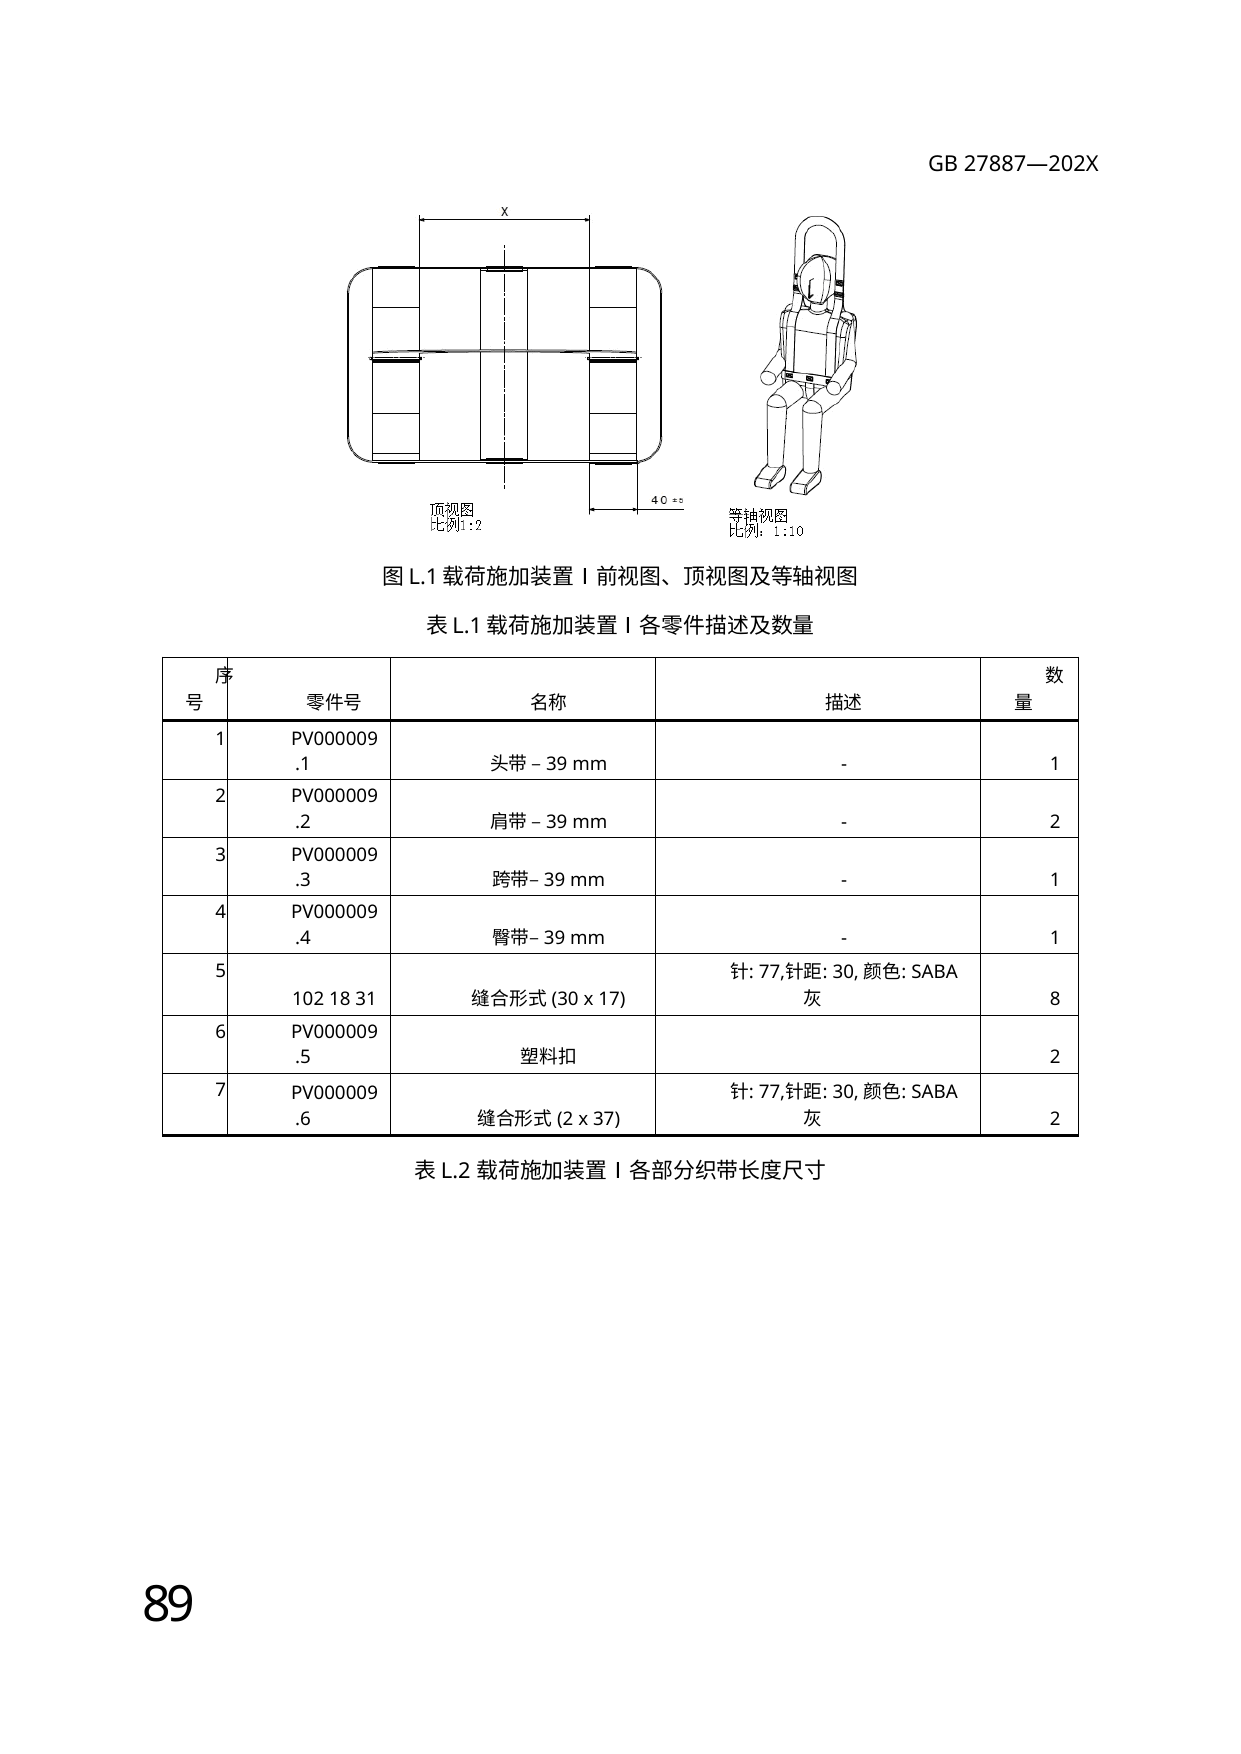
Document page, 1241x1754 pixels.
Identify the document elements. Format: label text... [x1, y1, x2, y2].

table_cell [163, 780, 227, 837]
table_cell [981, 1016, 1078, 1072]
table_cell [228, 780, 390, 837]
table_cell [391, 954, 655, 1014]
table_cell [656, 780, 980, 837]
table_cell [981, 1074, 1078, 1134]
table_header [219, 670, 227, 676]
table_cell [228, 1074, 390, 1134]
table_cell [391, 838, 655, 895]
text 表L.1载荷施加装置Ⅰ各零件描述及数量 [142, 608, 1098, 640]
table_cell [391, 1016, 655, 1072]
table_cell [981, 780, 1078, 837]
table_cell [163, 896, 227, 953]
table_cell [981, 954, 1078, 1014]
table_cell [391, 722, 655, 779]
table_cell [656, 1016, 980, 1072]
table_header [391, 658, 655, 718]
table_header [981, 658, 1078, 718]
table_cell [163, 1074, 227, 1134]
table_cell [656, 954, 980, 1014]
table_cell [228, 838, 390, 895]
text 表L.2 载荷施加装置Ⅰ各部分织带长度尺寸 [142, 1153, 1098, 1186]
text 图L.1载荷施加装置Ⅰ前视图、顶视图及等轴视图 [142, 559, 1098, 592]
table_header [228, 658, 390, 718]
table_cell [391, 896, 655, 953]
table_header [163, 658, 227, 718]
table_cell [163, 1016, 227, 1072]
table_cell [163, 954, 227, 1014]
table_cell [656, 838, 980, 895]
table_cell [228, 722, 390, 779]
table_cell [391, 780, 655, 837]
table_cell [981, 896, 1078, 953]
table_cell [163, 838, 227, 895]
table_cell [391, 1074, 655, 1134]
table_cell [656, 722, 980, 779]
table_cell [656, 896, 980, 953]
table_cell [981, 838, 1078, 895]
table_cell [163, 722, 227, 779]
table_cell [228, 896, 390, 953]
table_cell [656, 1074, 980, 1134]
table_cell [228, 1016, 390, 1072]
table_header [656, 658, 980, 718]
picture [338, 201, 902, 540]
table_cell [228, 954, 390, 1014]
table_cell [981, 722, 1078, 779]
